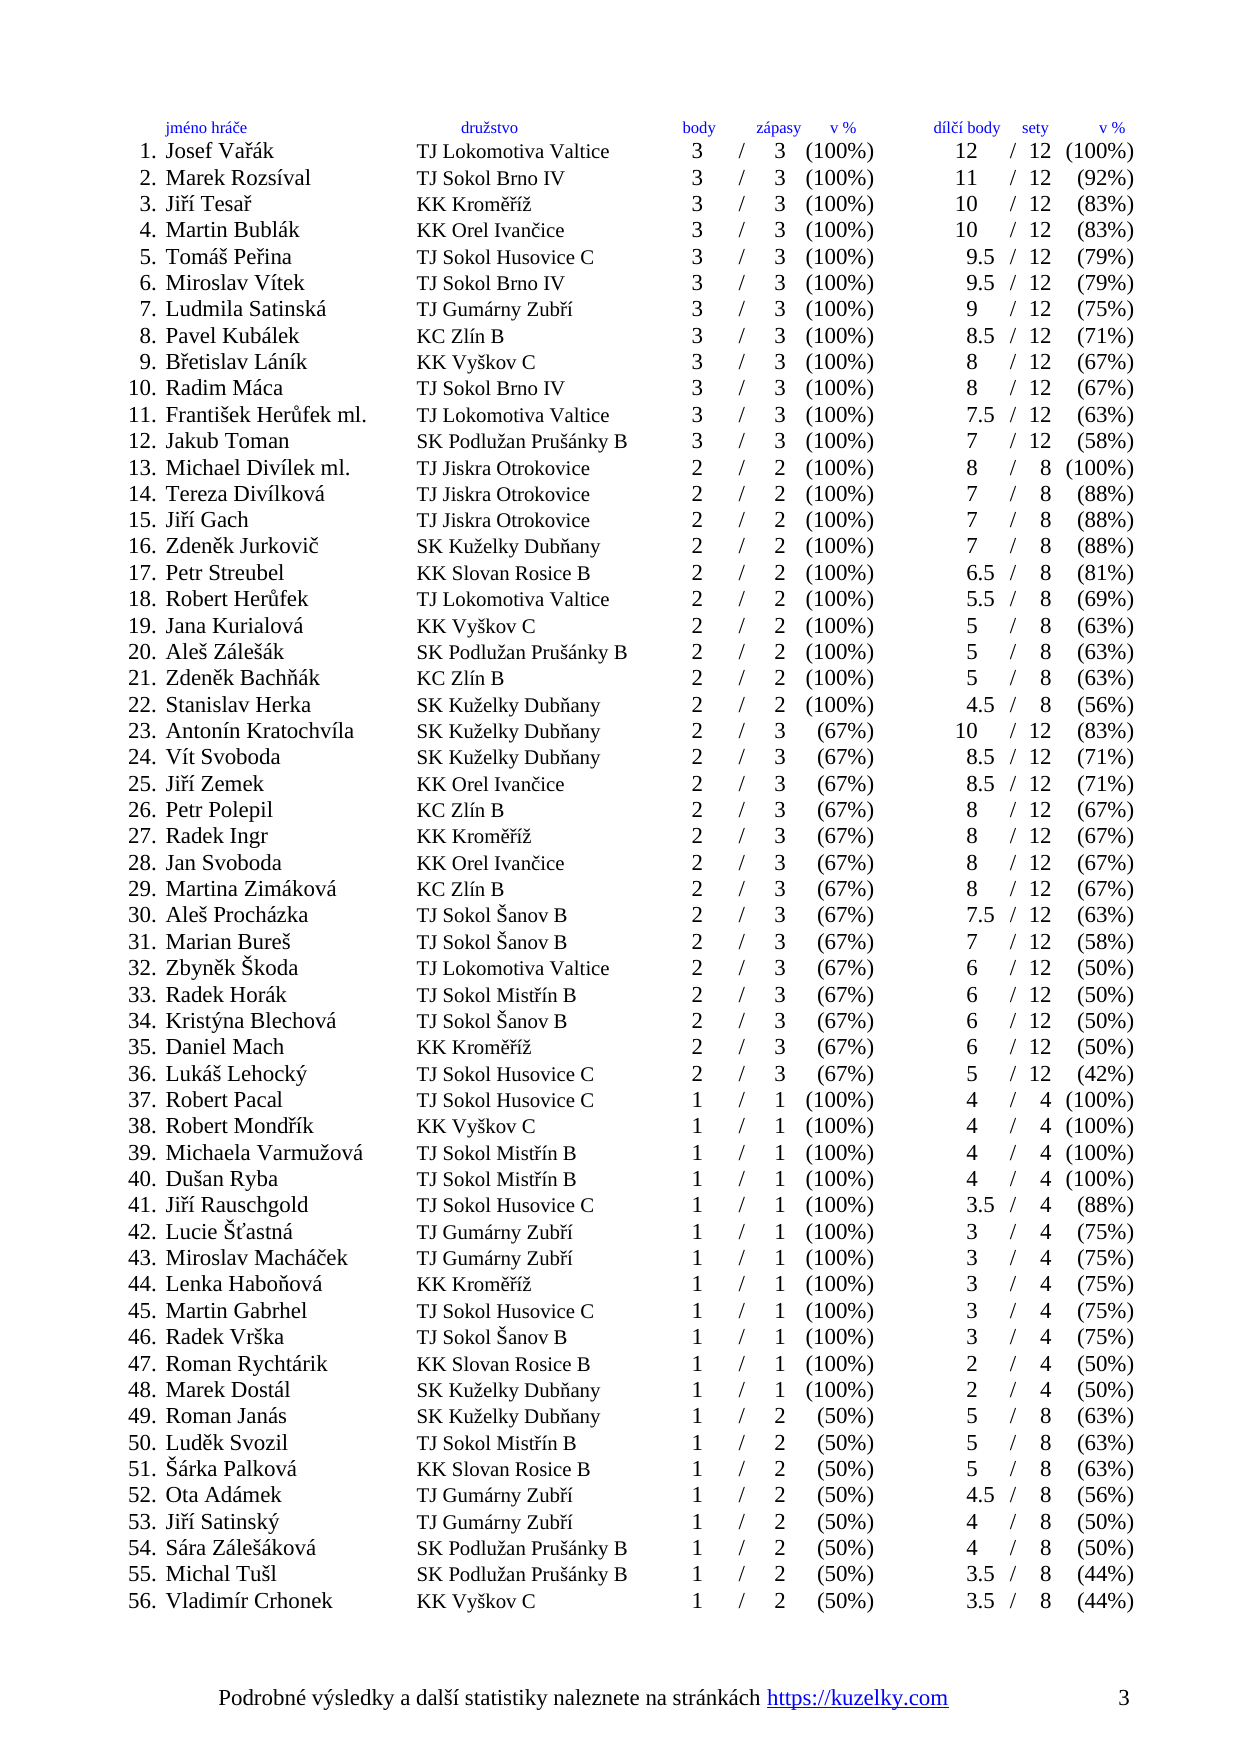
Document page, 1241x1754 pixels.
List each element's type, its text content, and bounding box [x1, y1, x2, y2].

text 10. Radim Máca TJ Sokol Brno IV 3 / 3 (100%) 8 / 12 (67%) [106, 374, 1134, 401]
text 48. Marek Dostál SK Kuželky Dubňany 1 / 1 (100%) 2 / 4 (50%) [106, 1376, 1134, 1402]
text 33. Radek Horák TJ Sokol Mistřín B 2 / 3 (67%) 6 / 12 (50%) [106, 981, 1134, 1007]
text 26. Petr Polepil KC Zlín B 2 / 3 (67%) 8 / 12 (67%) [106, 796, 1134, 822]
text 41. Jiří Rauschgold TJ Sokol Husovice C 1 / 1 (100%) 3.5 / 4 (88%) [106, 1191, 1134, 1218]
text 16. Zdeněk Jurkovič SK Kuželky Dubňany 2 / 2 (100%) 7 / 8 (88%) [106, 533, 1134, 559]
text 47. Roman Rychtárik KK Slovan Rosice B 1 / 1 (100%) 2 / 4 (50%) [106, 1349, 1134, 1376]
text 2. Marek Rozsíval TJ Sokol Brno IV 3 / 3 (100%) 11 / 12 (92%) [106, 164, 1134, 190]
text 1. Josef Vařák TJ Lokomotiva Valtice 3 / 3 (100%) 12 / 12 (100%) [106, 137, 1134, 164]
text 35. Daniel Mach KK Kroměříž 2 / 3 (67%) 6 / 12 (50%) [106, 1033, 1134, 1060]
text 25. Jiří Zemek KK Orel Ivančice 2 / 3 (67%) 8.5 / 12 (71%) [106, 770, 1134, 796]
text jméno hráče družstvo body zápasy v % dílčí body sety v % [106, 118, 1134, 137]
text 29. Martina Zimáková KC Zlín B 2 / 3 (67%) 8 / 12 (67%) [106, 875, 1134, 902]
text 43. Miroslav Macháček TJ Gumárny Zubří 1 / 1 (100%) 3 / 4 (75%) [106, 1244, 1134, 1271]
text 50. Luděk Svozil TJ Sokol Mistřín B 1 / 2 (50%) 5 / 8 (63%) [106, 1429, 1134, 1455]
text 22. Stanislav Herka SK Kuželky Dubňany 2 / 2 (100%) 4.5 / 8 (56%) [106, 691, 1134, 717]
text 9. Břetislav Láník KK Vyškov C 3 / 3 (100%) 8 / 12 (67%) [106, 348, 1134, 374]
text 44. Lenka Haboňová KK Kroměříž 1 / 1 (100%) 3 / 4 (75%) [106, 1271, 1134, 1297]
text 46. Radek Vrška TJ Sokol Šanov B 1 / 1 (100%) 3 / 4 (75%) [106, 1323, 1134, 1349]
text 39. Michaela Varmužová TJ Sokol Mistřín B 1 / 1 (100%) 4 / 4 (100%) [106, 1139, 1134, 1165]
text 28. Jan Svoboda KK Orel Ivančice 2 / 3 (67%) 8 / 12 (67%) [106, 849, 1134, 875]
text 21. Zdeněk Bachňák KC Zlín B 2 / 2 (100%) 5 / 8 (63%) [106, 664, 1134, 691]
text 4. Martin Bublák KK Orel Ivančice 3 / 3 (100%) 10 / 12 (83%) [106, 216, 1134, 243]
text 14. Tereza Divílková TJ Jiskra Otrokovice 2 / 2 (100%) 7 / 8 (88%) [106, 480, 1134, 506]
text 32. Zbyněk Škoda TJ Lokomotiva Valtice 2 / 3 (67%) 6 / 12 (50%) [106, 954, 1134, 981]
text 34. Kristýna Blechová TJ Sokol Šanov B 2 / 3 (67%) 6 / 12 (50%) [106, 1007, 1134, 1033]
text 56. Vladimír Crhonek KK Vyškov C 1 / 2 (50%) 3.5 / 8 (44%) [106, 1587, 1134, 1613]
text 24. Vít Svoboda SK Kuželky Dubňany 2 / 3 (67%) 8.5 / 12 (71%) [106, 743, 1134, 770]
text 3. Jiří Tesař KK Kroměříž 3 / 3 (100%) 10 / 12 (83%) [106, 190, 1134, 216]
text 6. Miroslav Vítek TJ Sokol Brno IV 3 / 3 (100%) 9.5 / 12 (79%) [106, 269, 1134, 295]
text 51. Šárka Palková KK Slovan Rosice B 1 / 2 (50%) 5 / 8 (63%) [106, 1455, 1134, 1481]
text 17. Petr Streubel KK Slovan Rosice B 2 / 2 (100%) 6.5 / 8 (81%) [106, 559, 1134, 585]
text 7. Ludmila Satinská TJ Gumárny Zubří 3 / 3 (100%) 9 / 12 (75%) [106, 295, 1134, 322]
text 12. Jakub Toman SK Podlužan Prušánky B 3 / 3 (100%) 7 / 12 (58%) [106, 427, 1134, 453]
text 18. Robert Herůfek TJ Lokomotiva Valtice 2 / 2 (100%) 5.5 / 8 (69%) [106, 585, 1134, 612]
text 19. Jana Kurialová KK Vyškov C 2 / 2 (100%) 5 / 8 (63%) [106, 612, 1134, 638]
text 42. Lucie Šťastná TJ Gumárny Zubří 1 / 1 (100%) 3 / 4 (75%) [106, 1218, 1134, 1244]
text 45. Martin Gabrhel TJ Sokol Husovice C 1 / 1 (100%) 3 / 4 (75%) [106, 1297, 1134, 1323]
text 5. Tomáš Peřina TJ Sokol Husovice C 3 / 3 (100%) 9.5 / 12 (79%) [106, 243, 1134, 269]
text 15. Jiří Gach TJ Jiskra Otrokovice 2 / 2 (100%) 7 / 8 (88%) [106, 506, 1134, 533]
text 52. Ota Adámek TJ Gumárny Zubří 1 / 2 (50%) 4.5 / 8 (56%) [106, 1481, 1134, 1508]
text 36. Lukáš Lehocký TJ Sokol Husovice C 2 / 3 (67%) 5 / 12 (42%) [106, 1060, 1134, 1086]
text 13. Michael Divílek ml. TJ Jiskra Otrokovice 2 / 2 (100%) 8 / 8 (100%) [106, 453, 1134, 480]
text 38. Robert Mondřík KK Vyškov C 1 / 1 (100%) 4 / 4 (100%) [106, 1112, 1134, 1139]
text 11. František Herůfek ml. TJ Lokomotiva Valtice 3 / 3 (100%) 7.5 / 12 (63%) [106, 401, 1134, 427]
text 53. Jiří Satinský TJ Gumárny Zubří 1 / 2 (50%) 4 / 8 (50%) [106, 1508, 1134, 1534]
text 54. Sára Zálešáková SK Podlužan Prušánky B 1 / 2 (50%) 4 / 8 (50%) [106, 1534, 1134, 1560]
text 23. Antonín Kratochvíla SK Kuželky Dubňany 2 / 3 (67%) 10 / 12 (83%) [106, 717, 1134, 743]
text 49. Roman Janás SK Kuželky Dubňany 1 / 2 (50%) 5 / 8 (63%) [106, 1402, 1134, 1429]
text 40. Dušan Ryba TJ Sokol Mistřín B 1 / 1 (100%) 4 / 4 (100%) [106, 1165, 1134, 1191]
text 20. Aleš Zálešák SK Podlužan Prušánky B 2 / 2 (100%) 5 / 8 (63%) [106, 638, 1134, 664]
text 27. Radek Ingr KK Kroměříž 2 / 3 (67%) 8 / 12 (67%) [106, 822, 1134, 849]
text 30. Aleš Procházka TJ Sokol Šanov B 2 / 3 (67%) 7.5 / 12 (63%) [106, 902, 1134, 928]
text 55. Michal Tušl SK Podlužan Prušánky B 1 / 2 (50%) 3.5 / 8 (44%) [106, 1560, 1134, 1587]
text 37. Robert Pacal TJ Sokol Husovice C 1 / 1 (100%) 4 / 4 (100%) [106, 1086, 1134, 1112]
text 31. Marian Bureš TJ Sokol Šanov B 2 / 3 (67%) 7 / 12 (58%) [106, 928, 1134, 954]
text 8. Pavel Kubálek KC Zlín B 3 / 3 (100%) 8.5 / 12 (71%) [106, 322, 1134, 348]
